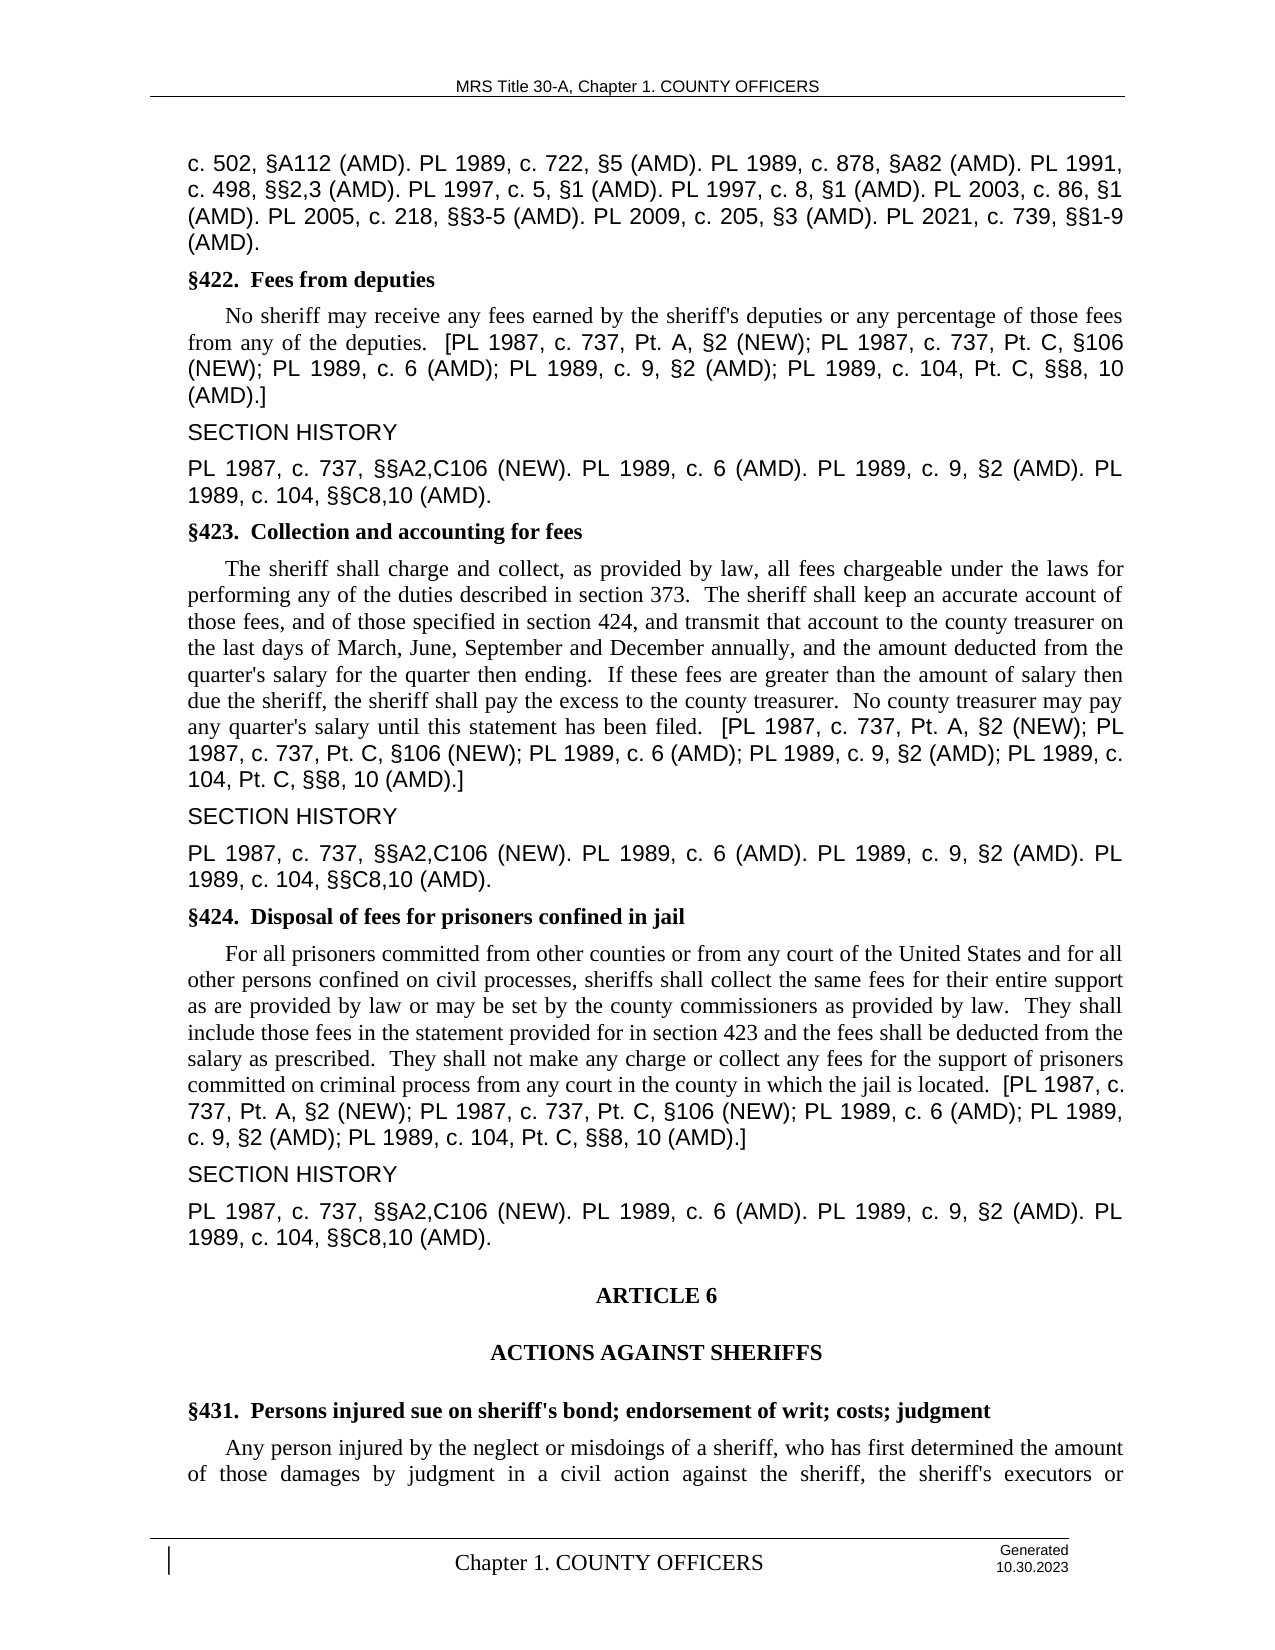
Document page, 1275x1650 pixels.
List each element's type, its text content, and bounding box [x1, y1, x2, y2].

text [187, 150, 1125, 255]
text PL 1987, c. 737, §§A2,C106 (NEW). PL 1989, c. 6 (AMD). PL 1989, c. 9, §2 (AMD). PL 1989, c. 104, §§C8,10 (AMD). [187, 1198, 1125, 1250]
text The sheriff shall charge and collect, as provided by law, all fees chargeable under the laws for performing any of the duties described in section 373. The sheriff shall keep an accurate account of those fees, and of those specified in section 424, and transmit that account to the county treasurer on the last days of March, June, September and December annually, and the amount deducted from the quarter's salary for the quarter then ending. If these fees are greater than the amount of salary then due the sheriff, the sheriff shall pay the excess to the county treasurer. No county treasurer may pay any quarter's salary until this statement has been filed. [PL 1987, c. 737, Pt. A, §2 (NEW); PL 1987, c. 737, Pt. C, §106 (NEW); PL 1989, c. 6 (AMD); PL 1989, c. 9, §2 (AMD); PL 1989, c. 104, Pt. C, §§8, 10 (AMD).] [187, 555, 1125, 792]
text For all prisoners committed from other counties or from any court of the United States and for all other persons confined on civil processes, sheriffs shall collect the same fees for their entire support as are provided by law or may be set by the county commissioners as provided by law. They shall include those fees in the statement provided for in section 423 and the fees shall be deducted from the salary as prescribed. They shall not make any charge or collect any fees for the support of prisoners committed on criminal process from any court in the county in which the jail is located. [PL 1987, c. 737, Pt. A, §2 (NEW); PL 1987, c. 737, Pt. C, §106 (NEW); PL 1989, c. 6 (AMD); PL 1989, c. 9, §2 (AMD); PL 1989, c. 104, Pt. C, §§8, 10 (AMD).] [187, 939, 1125, 1151]
text §422. Fees from deputies [187, 266, 1125, 292]
text ACTIONS AGAINST SHERIFFS [187, 1339, 1125, 1366]
text §431. Persons injured sue on sheriff's bond; endorsement of writ; costs; judgment [187, 1397, 1125, 1423]
text §423. Collection and accounting for fees [187, 518, 1125, 545]
text §424. Disposal of fees for prisoners confined in jail [187, 903, 1125, 929]
text SECTION HISTORY [187, 1161, 1125, 1187]
text ARTICLE 6 [187, 1282, 1125, 1308]
text PL 1987, c. 737, §§A2,C106 (NEW). PL 1989, c. 6 (AMD). PL 1989, c. 9, §2 (AMD). PL 1989, c. 104, §§C8,10 (AMD). [187, 455, 1125, 508]
text SECTION HISTORY [187, 418, 1125, 445]
text PL 1987, c. 737, §§A2,C106 (NEW). PL 1989, c. 6 (AMD). PL 1989, c. 9, §2 (AMD). PL 1989, c. 104, §§C8,10 (AMD). [187, 840, 1125, 892]
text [187, 1434, 1125, 1486]
text No sheriff may receive any fees earned by the sheriff's deputies or any percentage of those fees from any of the deputies. [PL 1987, c. 737, Pt. A, §2 (NEW); PL 1987, c. 737, Pt. C, §106 (NEW); PL 1989, c. 6 (AMD); PL 1989, c. 9, §2 (AMD); PL 1989, c. 104, Pt. C, §§8, 10 (AMD).] [187, 303, 1125, 408]
text SECTION HISTORY [187, 803, 1125, 829]
